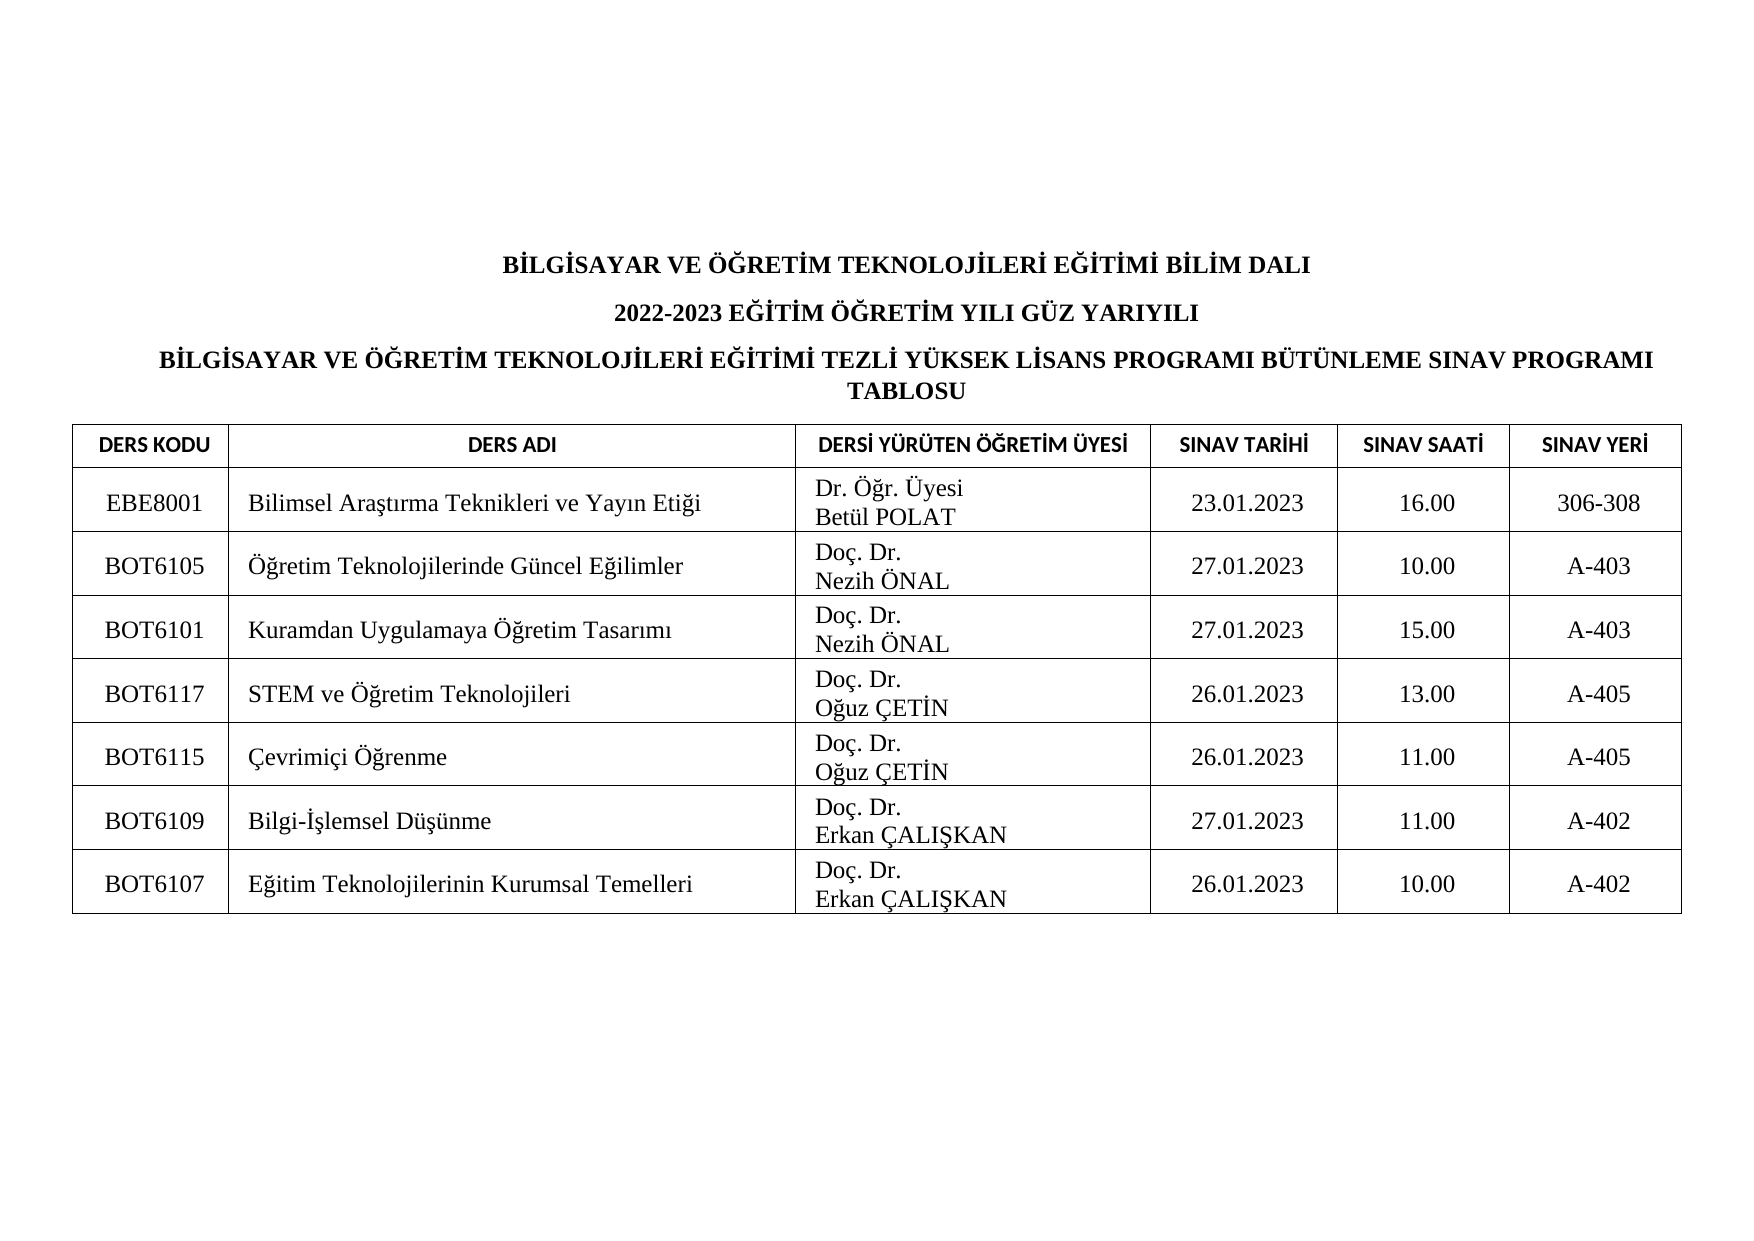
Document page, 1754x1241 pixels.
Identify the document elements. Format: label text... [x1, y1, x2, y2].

table_cell Doç. Dr. Nezih ÖNAL [796, 596, 1150, 658]
table_cell Kuramdan Uygulamaya Öğretim Tasarımı [229, 596, 795, 658]
text 2022-2023 EĞİTİM ÖĞRETİM YILI GÜZ YARIYILI [134, 298, 1679, 326]
table_cell Doç. Dr. Erkan ÇALIŞKAN [796, 850, 1150, 913]
table_header SINAV TARİHİ [1151, 425, 1337, 467]
table_header DERS KODU [73, 425, 228, 467]
table_cell 27.01.2023 [1151, 532, 1337, 594]
table_cell A-402 [1510, 786, 1681, 849]
table_header DERS ADI [229, 425, 795, 467]
table_header SINAV YERİ [1510, 425, 1681, 467]
table_cell 11.00 [1338, 786, 1509, 849]
table_cell BOT6107 [73, 850, 228, 913]
table_cell 11.00 [1338, 723, 1509, 785]
table_header DERSİ YÜRÜTEN ÖĞRETİM ÜYESİ [796, 425, 1150, 467]
table_cell Doç. Dr. Oğuz ÇETİN [796, 723, 1150, 785]
table_cell 10.00 [1338, 850, 1509, 913]
table_cell A-403 [1510, 532, 1681, 594]
text BİLGİSAYAR VE ÖĞRETİM TEKNOLOJİLERİ EĞİTİMİ BİLİM DALI [134, 250, 1679, 279]
table_cell 27.01.2023 [1151, 786, 1337, 849]
table_cell Eğitim Teknolojilerinin Kurumsal Temelleri [229, 850, 795, 913]
table_cell A-402 [1510, 850, 1681, 913]
table_cell BOT6109 [73, 786, 228, 849]
table_cell 16.00 [1338, 468, 1509, 531]
table_header SINAV SAATİ [1338, 425, 1509, 467]
table_cell Doç. Dr. Oğuz ÇETİN [796, 659, 1150, 722]
table_cell BOT6115 [73, 723, 228, 785]
table_cell 15.00 [1338, 596, 1509, 658]
table_cell Bilimsel Araştırma Teknikleri ve Yayın Etiği [229, 468, 795, 531]
table_cell EBE8001 [73, 468, 228, 531]
table_cell Öğretim Teknolojilerinde Güncel Eğilimler [229, 532, 795, 594]
table_cell A-405 [1510, 659, 1681, 722]
table_cell STEM ve Öğretim Teknolojileri [229, 659, 795, 722]
table_cell A-405 [1510, 723, 1681, 785]
table_cell 13.00 [1338, 659, 1509, 722]
table_cell Dr. Öğr. Üyesi Betül POLAT [796, 468, 1150, 531]
table_cell 306-308 [1510, 468, 1681, 531]
table_cell BOT6105 [73, 532, 228, 594]
table_cell BOT6117 [73, 659, 228, 722]
table_cell 23.01.2023 [1151, 468, 1337, 531]
table_cell 26.01.2023 [1151, 723, 1337, 785]
table_cell 26.01.2023 [1151, 659, 1337, 722]
table_cell Bilgi-İşlemsel Düşünme [229, 786, 795, 849]
text BİLGİSAYAR VE ÖĞRETİM TEKNOLOJİLERİ EĞİTİMİ TEZLİ YÜKSEK LİSANS PROGRAMI BÜTÜNLEME SINAV PROGRAMI TABLOSU [134, 345, 1679, 405]
table_cell 26.01.2023 [1151, 850, 1337, 913]
table_cell A-403 [1510, 596, 1681, 658]
table_cell Çevrimiçi Öğrenme [229, 723, 795, 785]
table_cell BOT6101 [73, 596, 228, 658]
table_cell Doç. Dr. Nezih ÖNAL [796, 532, 1150, 594]
table_cell Doç. Dr. Erkan ÇALIŞKAN [796, 786, 1150, 849]
table_cell 27.01.2023 [1151, 596, 1337, 658]
table_cell 10.00 [1338, 532, 1509, 594]
